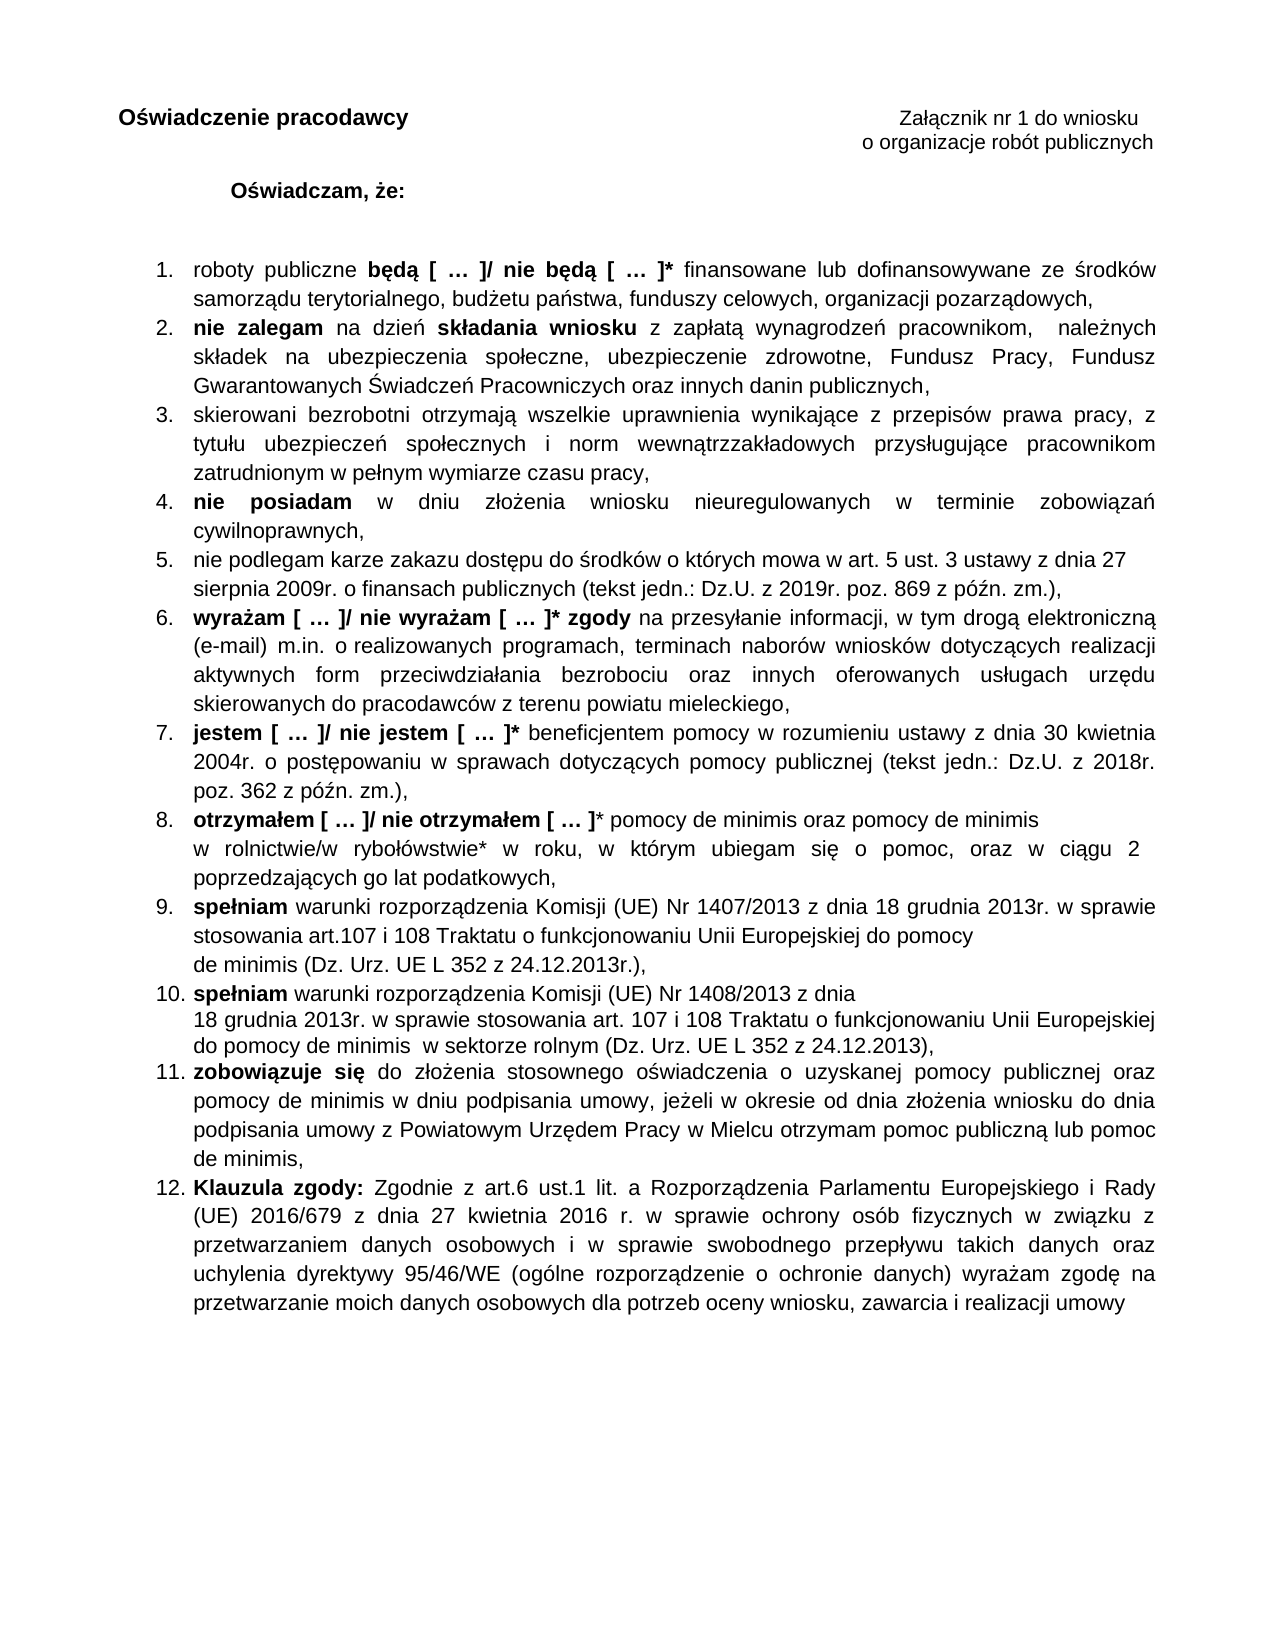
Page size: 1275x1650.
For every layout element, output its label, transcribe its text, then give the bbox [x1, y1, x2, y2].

list zobowiązuje się do złożenia stosownego oświadczenia o uzyskanej pomocy publicznej oraz pomocy de minimis w dniu podpisania umowy, jeżeli w okresie od dnia złożenia wniosku do dnia podpisania umowy z Powiatowym Urzędem Pracy w Mielcu otrzymam pomoc publiczną lub pomoc de minimis, [156, 1059, 1157, 1171]
list skierowani bezrobotni otrzymają wszelkie uprawnienia wynikające z przepisów prawa pracy, z tytułu ubezpieczeń społecznych i norm wewnątrzzakładowych przysługujące pracownikom zatrudnionym w pełnym wymiarze czasu pracy, [156, 402, 1157, 485]
list Oświadczam, że: [230, 178, 1157, 203]
list spełniam warunki rozporządzenia Komisji (UE) Nr 1408/2013 z dnia 18 grudnia 2013r. w sprawie stosowania art. 107 i 108 Traktatu o funkcjonowaniu Unii Europejskiej do pomocy de minimis w sektorze rolnym (Dz. Urz. UE L 352 z 24.12.2013), [156, 981, 1157, 1058]
list Klauzula zgody: Zgodnie z art.6 ust.1 lit. a Rozporządzenia Parlamentu Europejskiego i Rady (UE) 2016/679 z dnia 27 kwietnia 2016 r. w sprawie ochrony osób fizycznych w związku z przetwarzaniem danych osobowych i w sprawie swobodnego przepływu takich danych oraz uchylenia dyrektywy 95/46/WE (ogólne rozporządzenie o ochronie danych) wyrażam zgodę na przetwarzanie moich danych osobowych dla potrzeb oceny wniosku, zawarcia i realizacji umowy [156, 1174, 1157, 1316]
list nie posiadam w dniu złożenia wniosku nieuregulowanych w terminie zobowiązań cywilnoprawnych, [156, 488, 1157, 543]
text Oświadczenie pracodawcy Załącznik nr 1 do wniosku [118, 103, 1157, 130]
list wyrażam [ … ]/ nie wyrażam [ … ]* zgody na przesyłanie informacji, w tym drogą elektroniczną (e-mail) m.in. o realizowanych programach, terminach naborów wniosków dotyczących realizacji aktywnych form przeciwdziałania bezrobociu oraz innych oferowanych usługach urzędu skierowanych do pracodawców z terenu powiatu mieleckiego, [156, 604, 1157, 716]
list jestem [ … ]/ nie jestem [ … ]* beneficjentem pomocy w rozumieniu ustawy z dnia 30 kwietnia 2004r. o postępowaniu w sprawach dotyczących pomocy publicznej (tekst jedn.: Dz.U. z 2018r. poz. 362 z późn. zm.), [156, 720, 1157, 803]
list nie podlegam karze zakazu dostępu do środków o których mowa w art. 5 ust. 3 ustawy z dnia 27 sierpnia 2009r. o finansach publicznych (tekst jedn.: Dz.U. z 2019r. poz. 869 z późn. zm.), [156, 546, 1157, 601]
text o organizacje robót publicznych [825, 130, 1157, 154]
list roboty publiczne będą [ … ]/ nie będą [ … ]* finansowane lub dofinansowywane ze środków samorządu terytorialnego, budżetu państwa, funduszy celowych, organizacji pozarządowych, [156, 257, 1157, 311]
list otrzymałem [ … ]/ nie otrzymałem [ … ]* pomocy de minimis oraz pomocy de minimis w rolnictwie/w rybołówstwie* w roku, w którym ubiegam się o pomoc, oraz w ciągu 2 poprzedzających go lat podatkowych, [156, 807, 1142, 890]
list spełniam warunki rozporządzenia Komisji (UE) Nr 1407/2013 z dnia 18 grudnia 2013r. w sprawie stosowania art.107 i 108 Traktatu o funkcjonowaniu Unii Europejskiej do pomocy de minimis (Dz. Urz. UE L 352 z 24.12.2013r.), [156, 894, 1157, 977]
list nie zalegam na dzień składania wniosku z zapłatą wynagrodzeń pracownikom, należnych składek na ubezpieczenia społeczne, ubezpieczenie zdrowotne, Fundusz Pracy, Fundusz Gwarantowanych Świadczeń Pracowniczych oraz innych danin publicznych, [156, 315, 1157, 398]
